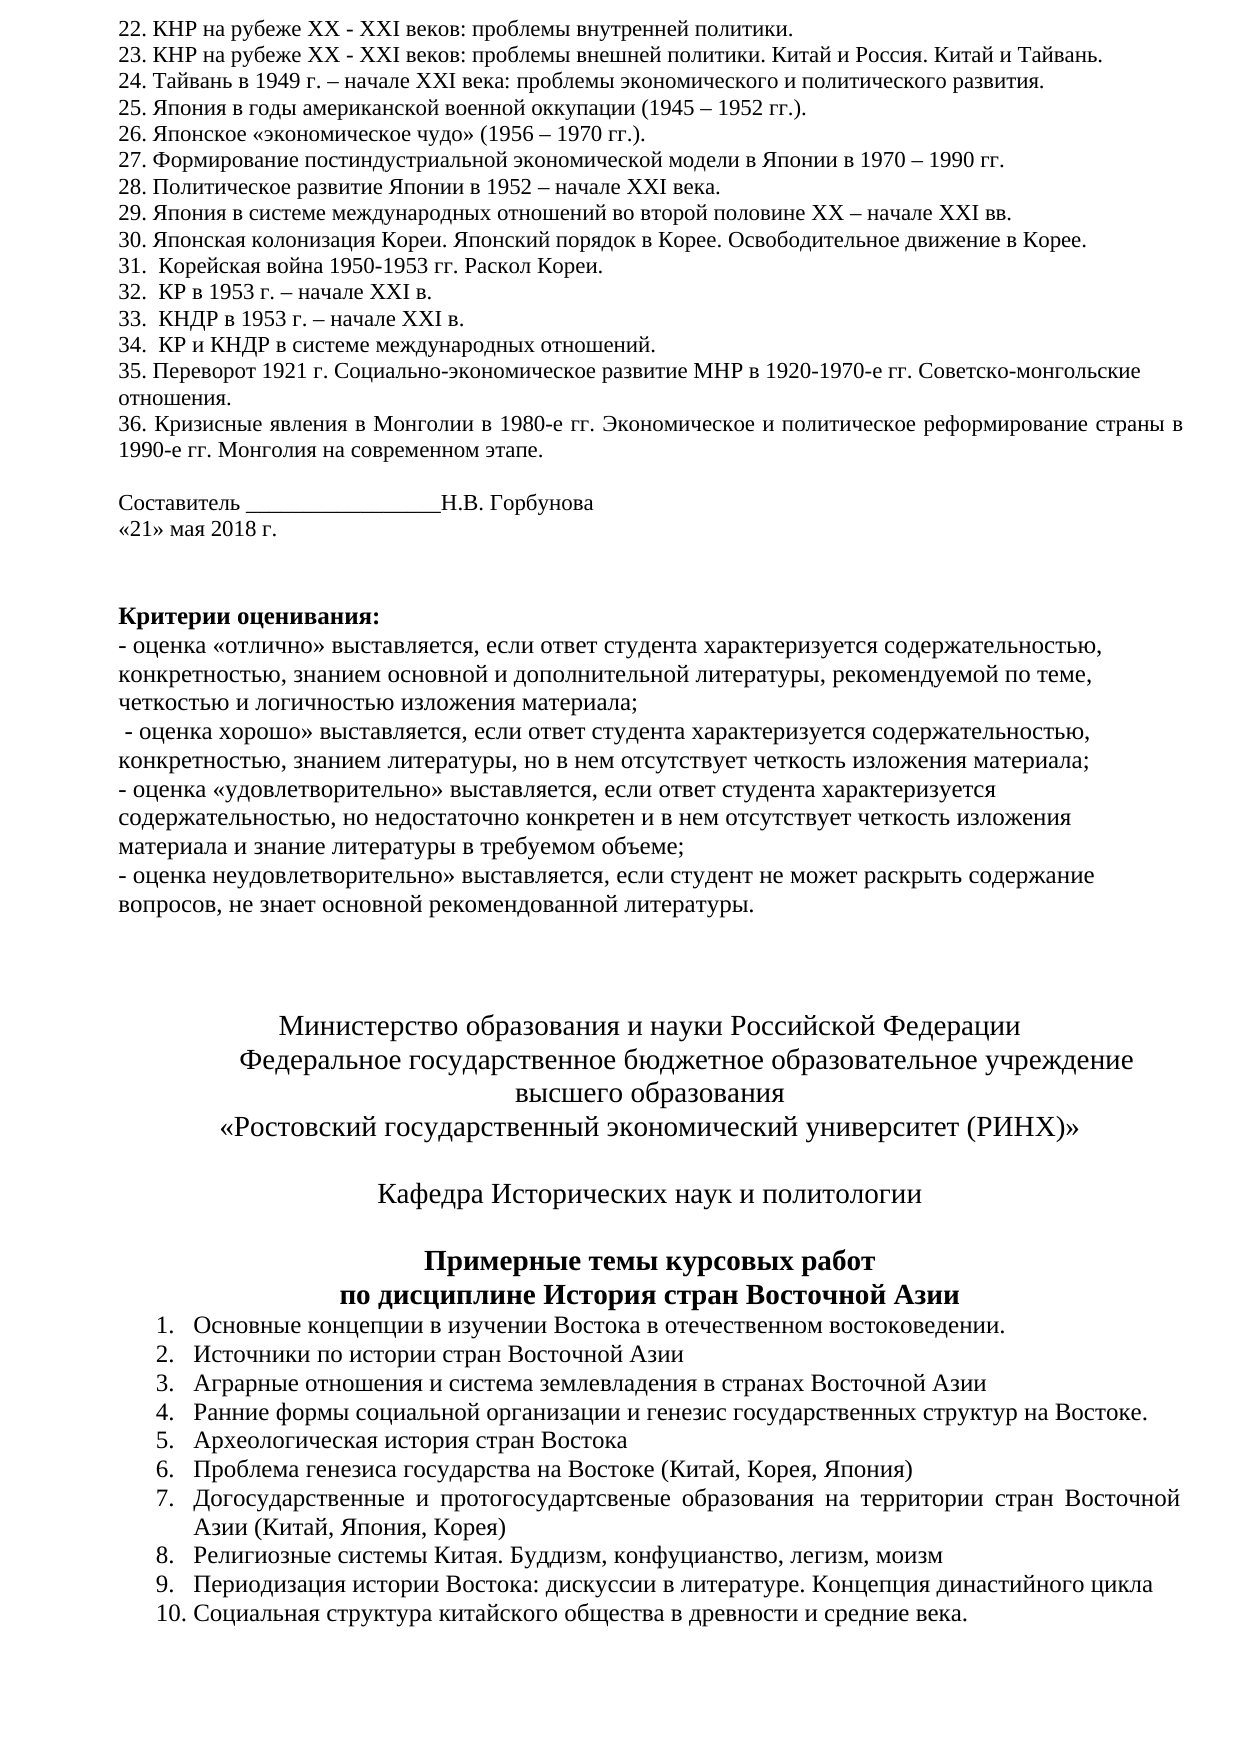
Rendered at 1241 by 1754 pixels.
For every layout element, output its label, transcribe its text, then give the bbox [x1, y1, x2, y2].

list Догосударственные и протогосудартсвеные образования на территории стран Восточной Азии (Китай, Япония, Корея) [156, 1483, 1181, 1540]
text 36. Кризисные явления в Монголии в 1980-е гг. Экономическое и политическое реформирование страны в 1990-е гг. Монголия на современном этапе. [118, 410, 1184, 463]
list Основные концепции в изучении Востока в отечественном востоковедении. [156, 1310, 1181, 1339]
text Составитель _________________Н.В. Горбунова [118, 489, 1181, 516]
text 33. КНДР в 1953 г. – начале XXI в. [118, 305, 1181, 331]
text 35. Переворот 1921 г. Социально-экономическое развитие МНР в 1920-1970-е гг. Советско-монгольские отношения. [118, 357, 1181, 410]
text Министерство образования и науки Российской Федерации [118, 1008, 1181, 1042]
text 26. Японское «экономическое чудо» (1956 – 1970 гг.). [118, 120, 1181, 147]
list Религиозные системы Китая. Буддизм, конфуцианство, легизм, моизм [156, 1540, 1181, 1569]
text 25. Япония в годы американской военной оккупации (1945 – 1952 гг.). [118, 94, 1181, 120]
text - оценка «удовлетворительно» выставляется, если ответ студента характеризуется содержательностью, но недостаточно конкретен и в нем отсутствует четкость изложения материала и знание литературы в требуемом объеме; [118, 774, 1181, 860]
text Федеральное государственное бюджетное образовательное учреждение высшего образования [118, 1042, 1181, 1109]
text по дисциплине История стран Восточной Азии [118, 1277, 1181, 1310]
list Ранние формы социальной организации и генезис государственных структур на Востоке. [156, 1397, 1181, 1425]
text Кафедра Исторических наук и политологии [118, 1176, 1181, 1210]
list Социальная структура китайского общества в древности и средние века. [156, 1598, 1181, 1627]
text «21» мая 2018 г. [118, 516, 1181, 542]
text 29. Япония в системе международных отношений во второй половине XX – начале XXI вв. [118, 199, 1181, 226]
text «Ростовский государственный экономический университет (РИНХ)» [118, 1109, 1181, 1143]
text Примерные темы курсовых работ [118, 1243, 1181, 1277]
list Периодизация истории Востока: дискуссии в литературе. Концепция династийного цикла [156, 1569, 1181, 1598]
list Источники по истории стран Восточной Азии [156, 1339, 1181, 1368]
list Аграрные отношения и система землевладения в странах Восточной Азии [156, 1368, 1181, 1397]
text 34. КР и КНДР в системе международных отношений. [118, 331, 1181, 357]
list Проблема генезиса государства на Востоке (Китай, Корея, Япония) [156, 1454, 1181, 1483]
text 23. КНР на рубеже XX - XXI веков: проблемы внешней политики. Китай и Россия. Китай и Тайвань. [118, 41, 1181, 67]
text 31. Корейская война 1950-1953 гг. Раскол Кореи. [118, 252, 1181, 278]
text 28. Политическое развитие Японии в 1952 – начале XXI века. [118, 173, 1181, 199]
text 32. КР в 1953 г. – начале XXI в. [118, 278, 1181, 305]
list Археологическая история стран Востока [156, 1425, 1181, 1454]
text 24. Тайвань в 1949 г. – начале XXI века: проблемы экономического и политического развития. [118, 67, 1184, 94]
text 30. Японская колонизация Кореи. Японский порядок в Корее. Освободительное движение в Корее. [118, 226, 1181, 252]
text - оценка «отлично» выставляется, если ответ студента характеризуется содержательностью, конкретностью, знанием основной и дополнительной литературы, рекомендуемой по теме, четкостью и логичностью изложения материала; [118, 630, 1181, 716]
text Критерии оценивания: [118, 601, 1181, 630]
text - оценка неудовлетворительно» выставляется, если студент не может раскрыть содержание вопросов, не знает основной рекомендованной литературы. [118, 860, 1181, 917]
text - оценка хорошо» выставляется, если ответ студента характеризуется содержательностью, конкретностью, знанием литературы, но в нем отсутствует четкость изложения материала; [118, 716, 1181, 774]
text 27. Формирование постиндустриальной экономической модели в Японии в 1970 – 1990 гг. [118, 147, 1181, 173]
text 22. КНР на рубеже XX - XXI веков: проблемы внутренней политики. [118, 15, 1181, 41]
